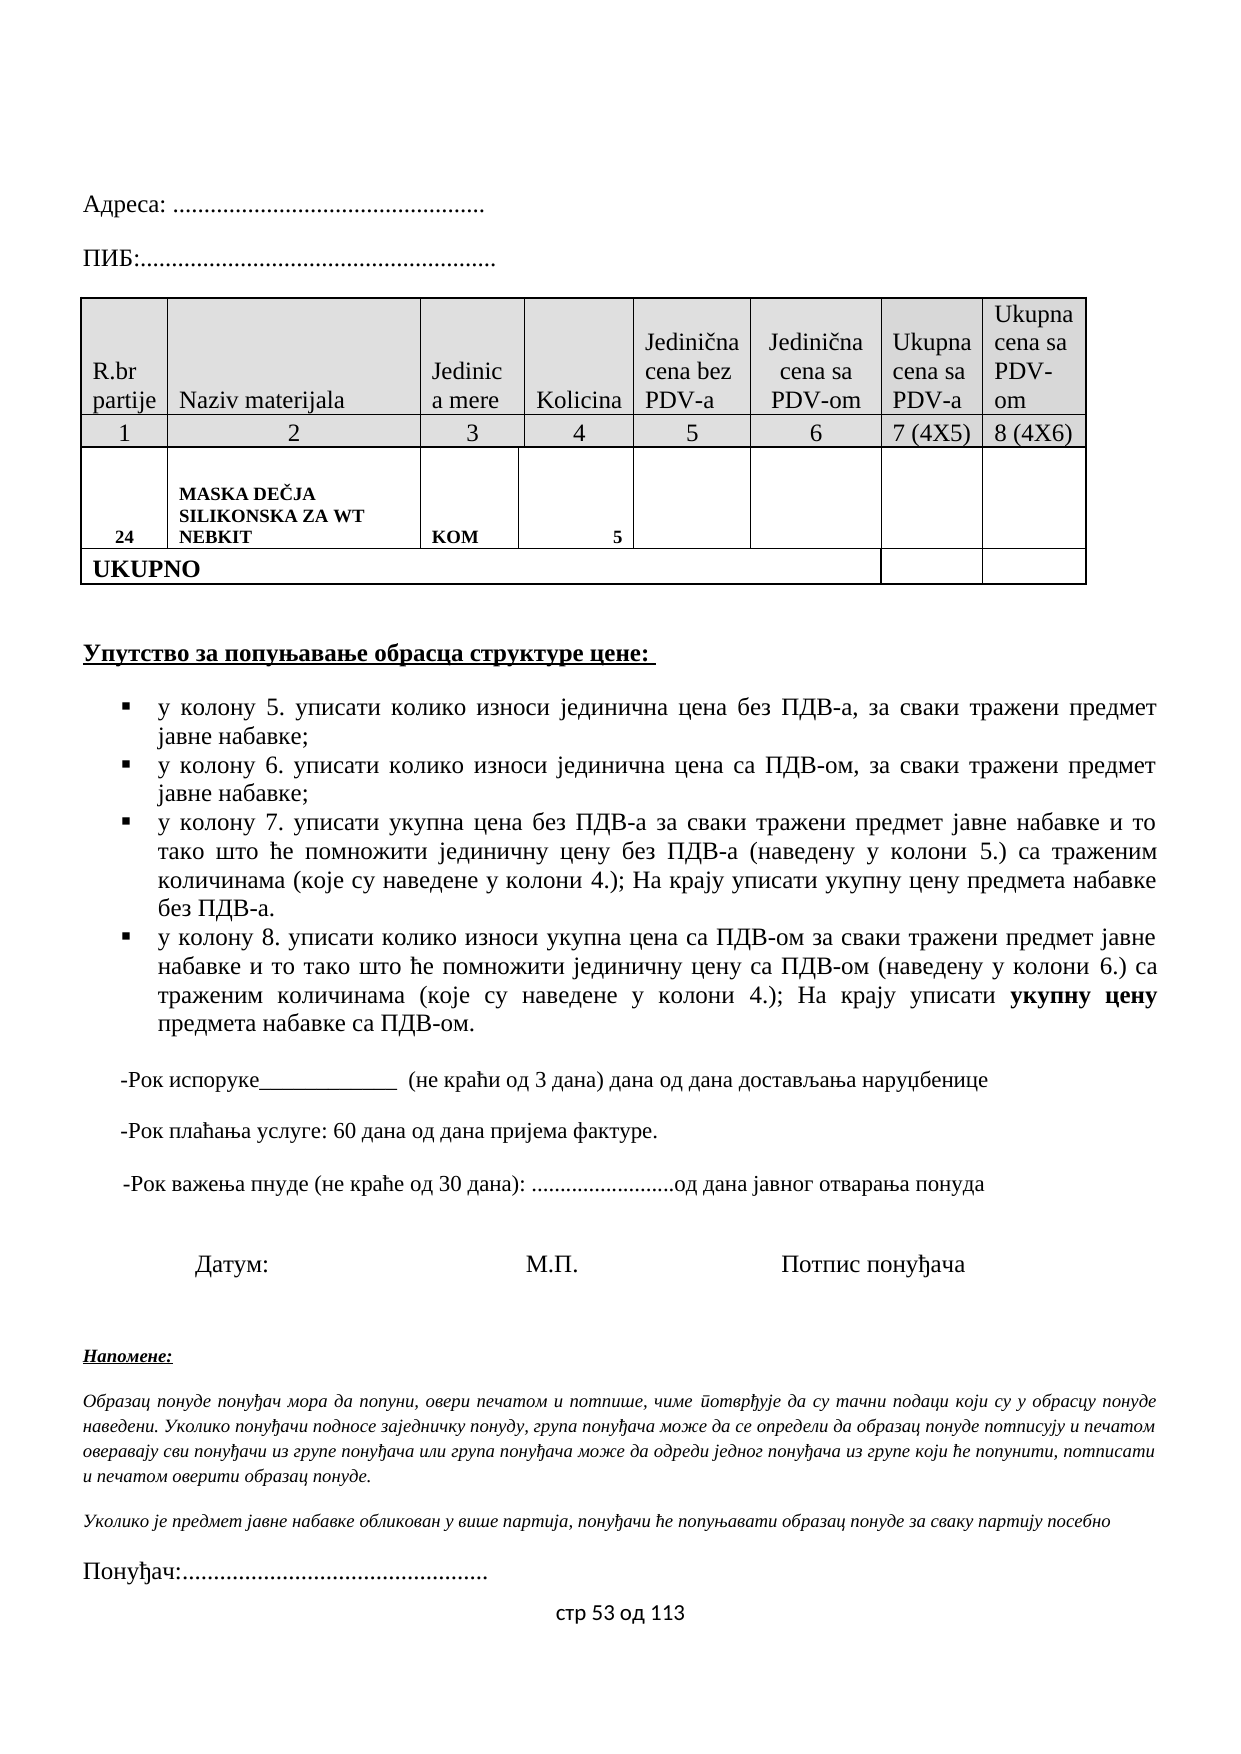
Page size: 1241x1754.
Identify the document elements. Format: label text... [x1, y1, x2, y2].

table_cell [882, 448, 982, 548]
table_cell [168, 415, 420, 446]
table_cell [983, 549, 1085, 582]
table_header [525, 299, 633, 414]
list у колону 7. уписати укупна цена без ПДВ-а за сваки тражени предмет јавне набавке и то тако што ће помножити јединичну цену без ПДВ-а (наведену у колони 5.) са траженим количинама (које су наведене у колони 4.); На крају уписати укупну цену предмета набавке без ПДВ-а. [120, 807, 1157, 922]
text -Рок плаћања услуге: 60 дана од дана пријема фактуре. [83, 1117, 1157, 1143]
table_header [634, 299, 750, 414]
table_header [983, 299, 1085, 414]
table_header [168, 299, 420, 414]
text Образац понуде понуђач мора да попуни, овери печатом и потпише, чиме потврђује да су тачни подаци који су у обрасцу понуде наведени. Уколико понуђачи подносе заједничку понуду, група понуђача може да се определи да образац понуде потписују и печатом оверавају сви понуђачи из групе понуђача или група понуђача може да одреди једног понуђача из групе који ће попунити, потписати и печатом оверити образац понуде. [83, 1390, 1157, 1486]
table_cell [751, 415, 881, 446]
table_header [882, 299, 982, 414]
text Напомене: [83, 1344, 1157, 1366]
text Уколико је предмет јавне набавке обликован у више партија, понуђачи ће попуњавати образац понуде за сваку партију посебно [83, 1510, 1157, 1532]
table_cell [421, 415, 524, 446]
text Адреса: .................................................. [83, 189, 1157, 218]
text -Рок важења пнуде (не краће од 30 дана): .........................од дана јавног отварања понуда [83, 1170, 1157, 1196]
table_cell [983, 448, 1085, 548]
text Упутство за попуњавање обрасца структуре цене: [83, 638, 1157, 667]
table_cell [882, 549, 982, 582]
text -Рок испоруке____________ (не краћи од 3 дана) дана од дана достављања наруџбенице [83, 1066, 1157, 1092]
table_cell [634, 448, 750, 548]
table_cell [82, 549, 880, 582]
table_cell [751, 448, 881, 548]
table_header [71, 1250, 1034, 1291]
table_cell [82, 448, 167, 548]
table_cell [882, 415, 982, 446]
text ПИБ:......................................................... [83, 243, 1157, 271]
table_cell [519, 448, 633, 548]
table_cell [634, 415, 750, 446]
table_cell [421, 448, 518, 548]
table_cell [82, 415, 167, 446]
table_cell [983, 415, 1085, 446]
list у колону 6. уписати колико износи јединична цена са ПДВ-ом, за сваки тражени предмет јавне набавке; [120, 750, 1157, 807]
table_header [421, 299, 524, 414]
text Понуђач:................................................. [83, 1556, 1157, 1584]
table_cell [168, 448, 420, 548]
list у колону 5. уписати колико износи јединична цена без ПДВ-а, за сваки тражени предмет јавне набавке; [120, 692, 1157, 750]
list у колону 8. уписати колико износи укупна цена са ПДВ-ом за сваки тражени предмет јавне набавке и то тако што ће помножити јединичну цену са ПДВ-ом (наведену у колони 6.) са траженим количинама (које су наведене у колони 4.); На крају уписати укупну цену предмета набавке са ПДВ-ом. [120, 922, 1157, 1037]
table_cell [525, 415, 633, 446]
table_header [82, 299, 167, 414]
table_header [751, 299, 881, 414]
